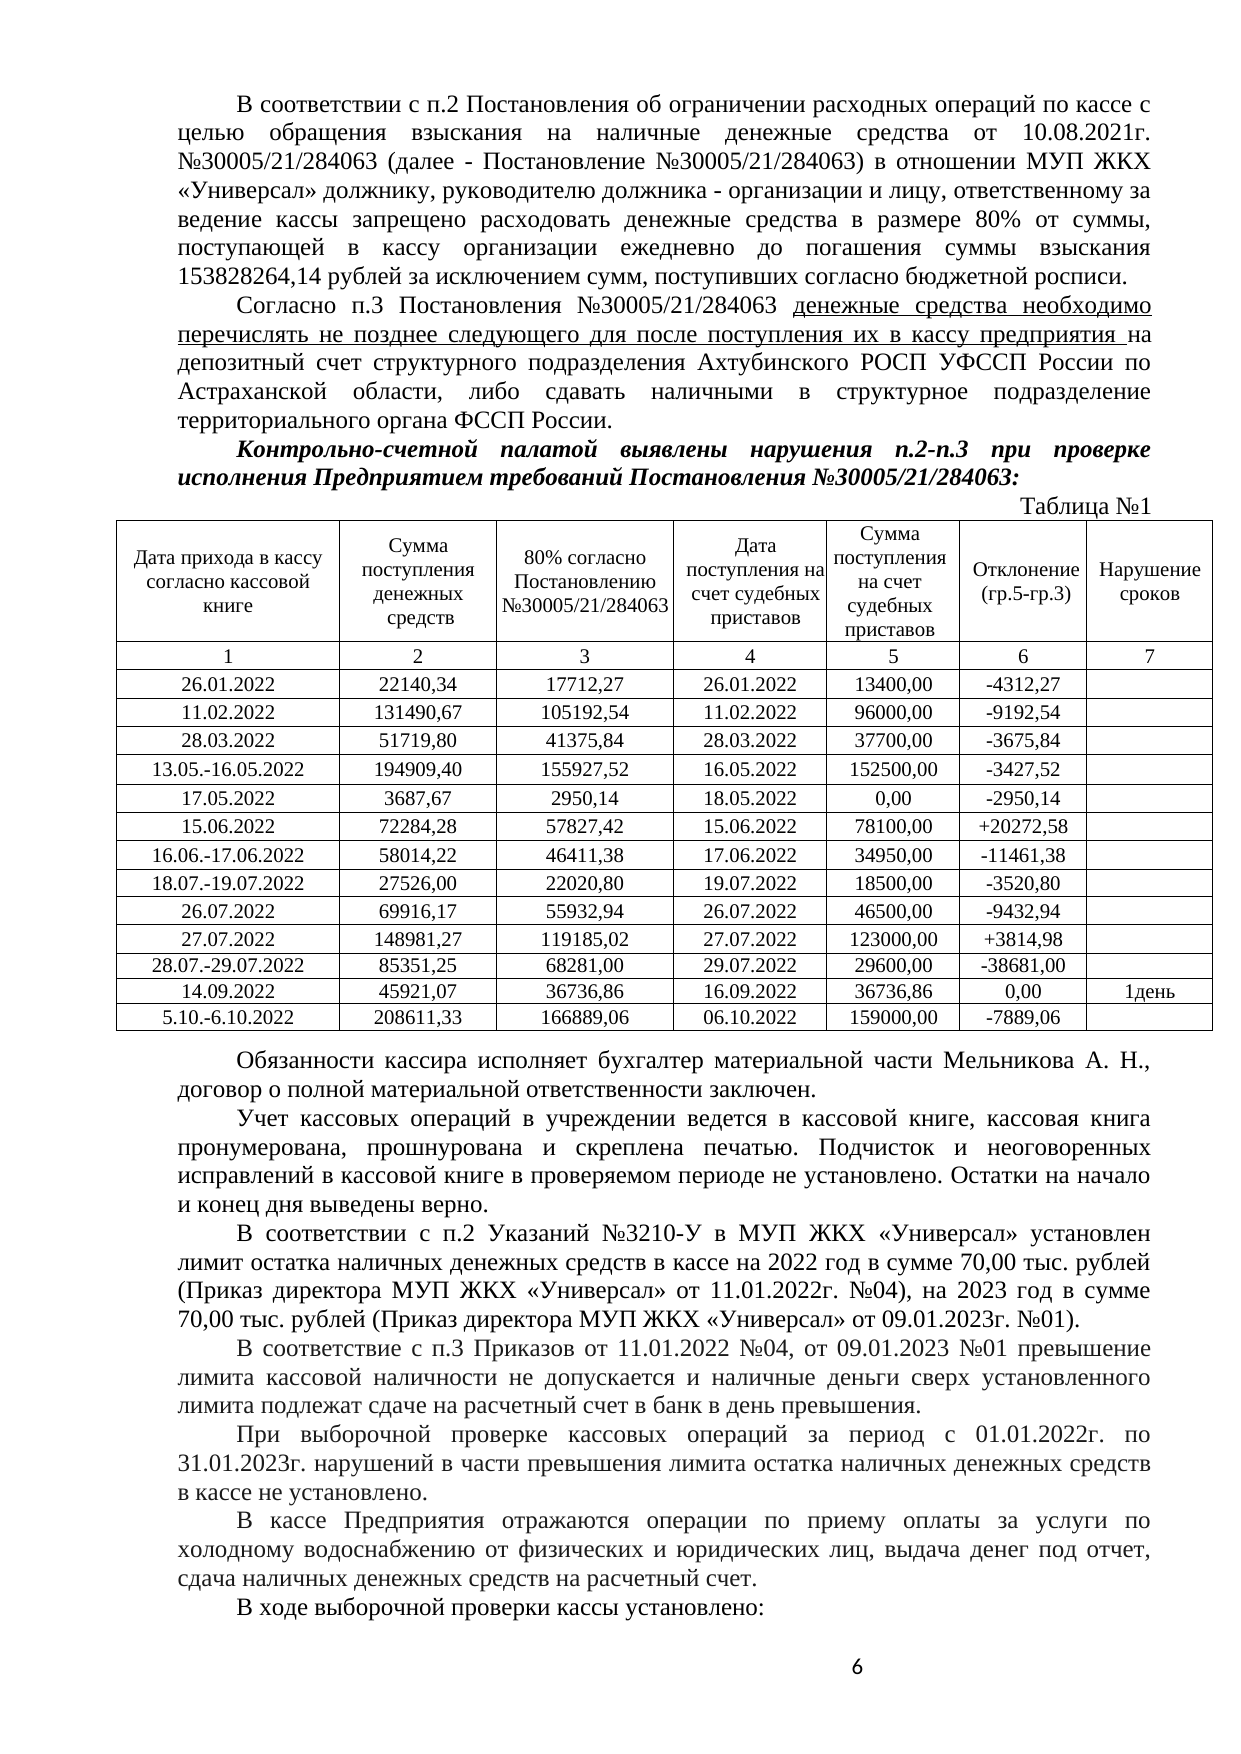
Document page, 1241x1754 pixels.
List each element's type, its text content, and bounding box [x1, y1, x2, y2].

table_cell 0,00 [960, 979, 1086, 1003]
table_cell 0,00 [827, 785, 959, 812]
table_cell 16.09.2022 [674, 979, 826, 1003]
table_cell 17712,27 [497, 670, 673, 697]
table_cell 152500,00 [827, 755, 959, 783]
table_cell 11.02.2022 [674, 699, 826, 726]
table_cell 69916,17 [340, 897, 496, 924]
table_cell 78100,00 [827, 813, 959, 840]
table_cell 26.07.2022 [117, 897, 339, 924]
table_cell 131490,67 [340, 699, 496, 726]
table_cell [1087, 785, 1212, 812]
table_cell [1087, 925, 1212, 952]
table_cell [1087, 1004, 1212, 1030]
table_cell -2950,14 [960, 785, 1086, 812]
table_cell 29600,00 [827, 954, 959, 977]
table_cell 17.06.2022 [674, 841, 826, 869]
table_cell [1087, 727, 1212, 754]
table_cell 18.05.2022 [674, 785, 826, 812]
table_cell -3520,80 [960, 870, 1086, 896]
table_cell 3687,67 [340, 785, 496, 812]
table_cell 28.03.2022 [117, 727, 339, 754]
table_cell 51719,80 [340, 727, 496, 754]
text Учет кассовых операций в учреждении ведется в кассовой книге, кассовая книга пронумерована, прошнурована и скреплена печатью. Подчисток и неоговоренных исправлений в кассовой книге в проверяемом периоде не установлено. Остатки на начало и конец дня выведены верно. [177, 1103, 1152, 1218]
table_header Сумма поступления денежных средств [340, 521, 496, 641]
text Согласно п.3 Постановления №30005/21/284063 денежные средства необходимо перечислять не позднее следующего для после поступления их в кассу предприятия на депозитный счет структурного подразделения Ахтубинского РОСП УФССП России по Астраханской области, либо сдавать наличными в структурное подразделение территориального органа ФССП России. [177, 290, 1152, 434]
table_cell -11461,38 [960, 841, 1086, 869]
table_cell 105192,54 [497, 699, 673, 726]
table_cell 13400,00 [827, 670, 959, 697]
table_cell 36736,86 [497, 979, 673, 1003]
table_cell 14.09.2022 [117, 979, 339, 1003]
table_cell 1день [1087, 979, 1212, 1003]
table_cell 55932,94 [497, 897, 673, 924]
table_cell 1 [117, 642, 339, 669]
text В соответствие с п.3 Приказов от 11.01.2022 №04, от 09.01.2023 №01 превышение лимита кассовой наличности не допускается и наличные деньги сверх установленного лимита подлежат сдаче на расчетный счет в банк в день превышения. [177, 1333, 1152, 1419]
table_cell -9192,54 [960, 699, 1086, 726]
table_cell 72284,28 [340, 813, 496, 840]
table_cell 36736,86 [827, 979, 959, 1003]
table_header Дата прихода в кассу согласно кассовой книге [117, 521, 339, 641]
table_cell 85351,25 [340, 954, 496, 977]
table_cell 22020,80 [497, 870, 673, 896]
table_cell 46500,00 [827, 897, 959, 924]
table_header 80% согласно Постановлению №30005/21/284063 [497, 521, 673, 641]
table_cell [1087, 670, 1212, 697]
table_cell 29.07.2022 [674, 954, 826, 977]
table_cell 22140,34 [340, 670, 496, 697]
text Таблица №1 [177, 491, 1152, 520]
table_cell 27.07.2022 [117, 925, 339, 952]
table_cell 15.06.2022 [674, 813, 826, 840]
table_cell 166889,06 [497, 1004, 673, 1030]
table_cell 46411,38 [497, 841, 673, 869]
table_cell 26.07.2022 [674, 897, 826, 924]
table_cell [1087, 813, 1212, 840]
text При выборочной проверке кассовых операций за период с 01.01.2022г. по 31.01.2023г. нарушений в части превышения лимита остатка наличных денежных средств в кассе не установлено. [177, 1419, 1152, 1506]
table_cell 18.07.-19.07.2022 [117, 870, 339, 896]
table_cell 16.06.-17.06.2022 [117, 841, 339, 869]
table_cell [1087, 755, 1212, 783]
table_cell 28.07.-29.07.2022 [117, 954, 339, 977]
table_cell -3427,52 [960, 755, 1086, 783]
text В соответствии с п.2 Постановления об ограничении расходных операций по кассе с целью обращения взыскания на наличные денежные средства от 10.08.2021г. №30005/21/284063 (далее - Постановление №30005/21/284063) в отношении МУП ЖКХ «Универсал» должнику, руководителю должника - организации и лицу, ответственному за ведение кассы запрещено расходовать денежные средства в размере 80% от суммы, поступающей в кассу организации ежедневно до погашения суммы взыскания 153828264,14 рублей за исключением сумм, поступивших согласно бюджетной росписи. [177, 89, 1152, 290]
table_cell -9432,94 [960, 897, 1086, 924]
table_cell 7 [1087, 642, 1212, 669]
table_cell 3 [497, 642, 673, 669]
table_cell +3814,98 [960, 925, 1086, 952]
table_cell 37700,00 [827, 727, 959, 754]
table_header Нарушение сроков [1087, 521, 1212, 641]
table_cell 19.07.2022 [674, 870, 826, 896]
table_cell [1087, 897, 1212, 924]
table_cell 26.01.2022 [117, 670, 339, 697]
table_cell 123000,00 [827, 925, 959, 952]
table_cell 5 [827, 642, 959, 669]
table_cell 57827,42 [497, 813, 673, 840]
table_cell 28.03.2022 [674, 727, 826, 754]
table_cell 4 [674, 642, 826, 669]
table_cell -38681,00 [960, 954, 1086, 977]
table_cell -3675,84 [960, 727, 1086, 754]
text Обязанности кассира исполняет бухгалтер материальной части Мельникова А. Н., договор о полной материальной ответственности заключен. [177, 1046, 1152, 1103]
table_cell -4312,27 [960, 670, 1086, 697]
table_cell 194909,40 [340, 755, 496, 783]
table_cell 41375,84 [497, 727, 673, 754]
table_cell [1087, 699, 1212, 726]
table_cell 06.10.2022 [674, 1004, 826, 1030]
table_cell 27526,00 [340, 870, 496, 896]
table_cell +20272,58 [960, 813, 1086, 840]
text В соответствии с п.2 Указаний №3210-У в МУП ЖКХ «Универсал» установлен лимит остатка наличных денежных средств в кассе на 2022 год в сумме 70,00 тыс. рублей (Приказ директора МУП ЖКХ «Универсал» от 11.01.2022г. №04), на 2023 год в сумме 70,00 тыс. рублей (Приказ директора МУП ЖКХ «Универсал» от 09.01.2023г. №01). [177, 1218, 1152, 1333]
table_cell -7889,06 [960, 1004, 1086, 1030]
table_cell 2 [340, 642, 496, 669]
text В ходе выборочной проверки кассы установлено: [177, 1592, 1152, 1621]
table_header Отклонение (гр.5-гр.3) [960, 521, 1086, 641]
table_cell 159000,00 [827, 1004, 959, 1030]
table_cell 34950,00 [827, 841, 959, 869]
table_cell 5.10.-6.10.2022 [117, 1004, 339, 1030]
table_cell 13.05.-16.05.2022 [117, 755, 339, 783]
text В кассе Предприятия отражаются операции по приему оплаты за услуги по холодному водоснабжению от физических и юридических лиц, выдача денег под отчет, сдача наличных денежных средств на расчетный счет. [177, 1506, 1152, 1592]
table_cell [1087, 841, 1212, 869]
table_cell 11.02.2022 [117, 699, 339, 726]
table_header Дата поступления на счет судебных приставов [674, 521, 826, 641]
table_cell 45921,07 [340, 979, 496, 1003]
table_cell 2950,14 [497, 785, 673, 812]
table_cell 208611,33 [340, 1004, 496, 1030]
table_cell 119185,02 [497, 925, 673, 952]
table_cell 17.05.2022 [117, 785, 339, 812]
table_cell 6 [960, 642, 1086, 669]
table_cell 27.07.2022 [674, 925, 826, 952]
table_cell 15.06.2022 [117, 813, 339, 840]
table_cell 155927,52 [497, 755, 673, 783]
table_cell 18500,00 [827, 870, 959, 896]
table_cell 58014,22 [340, 841, 496, 869]
table_cell 16.05.2022 [674, 755, 826, 783]
table_cell 148981,27 [340, 925, 496, 952]
table_cell 68281,00 [497, 954, 673, 977]
table_cell 96000,00 [827, 699, 959, 726]
text Контрольно-счетной палатой выявлены нарушения п.2-п.3 при проверке исполнения Предприятием требований Постановления №30005/21/284063: [177, 434, 1152, 491]
table_cell [1087, 870, 1212, 896]
table_cell 26.01.2022 [674, 670, 826, 697]
table_header Сумма поступления на счет судебных приставов [827, 521, 959, 641]
table_cell [1087, 954, 1212, 977]
